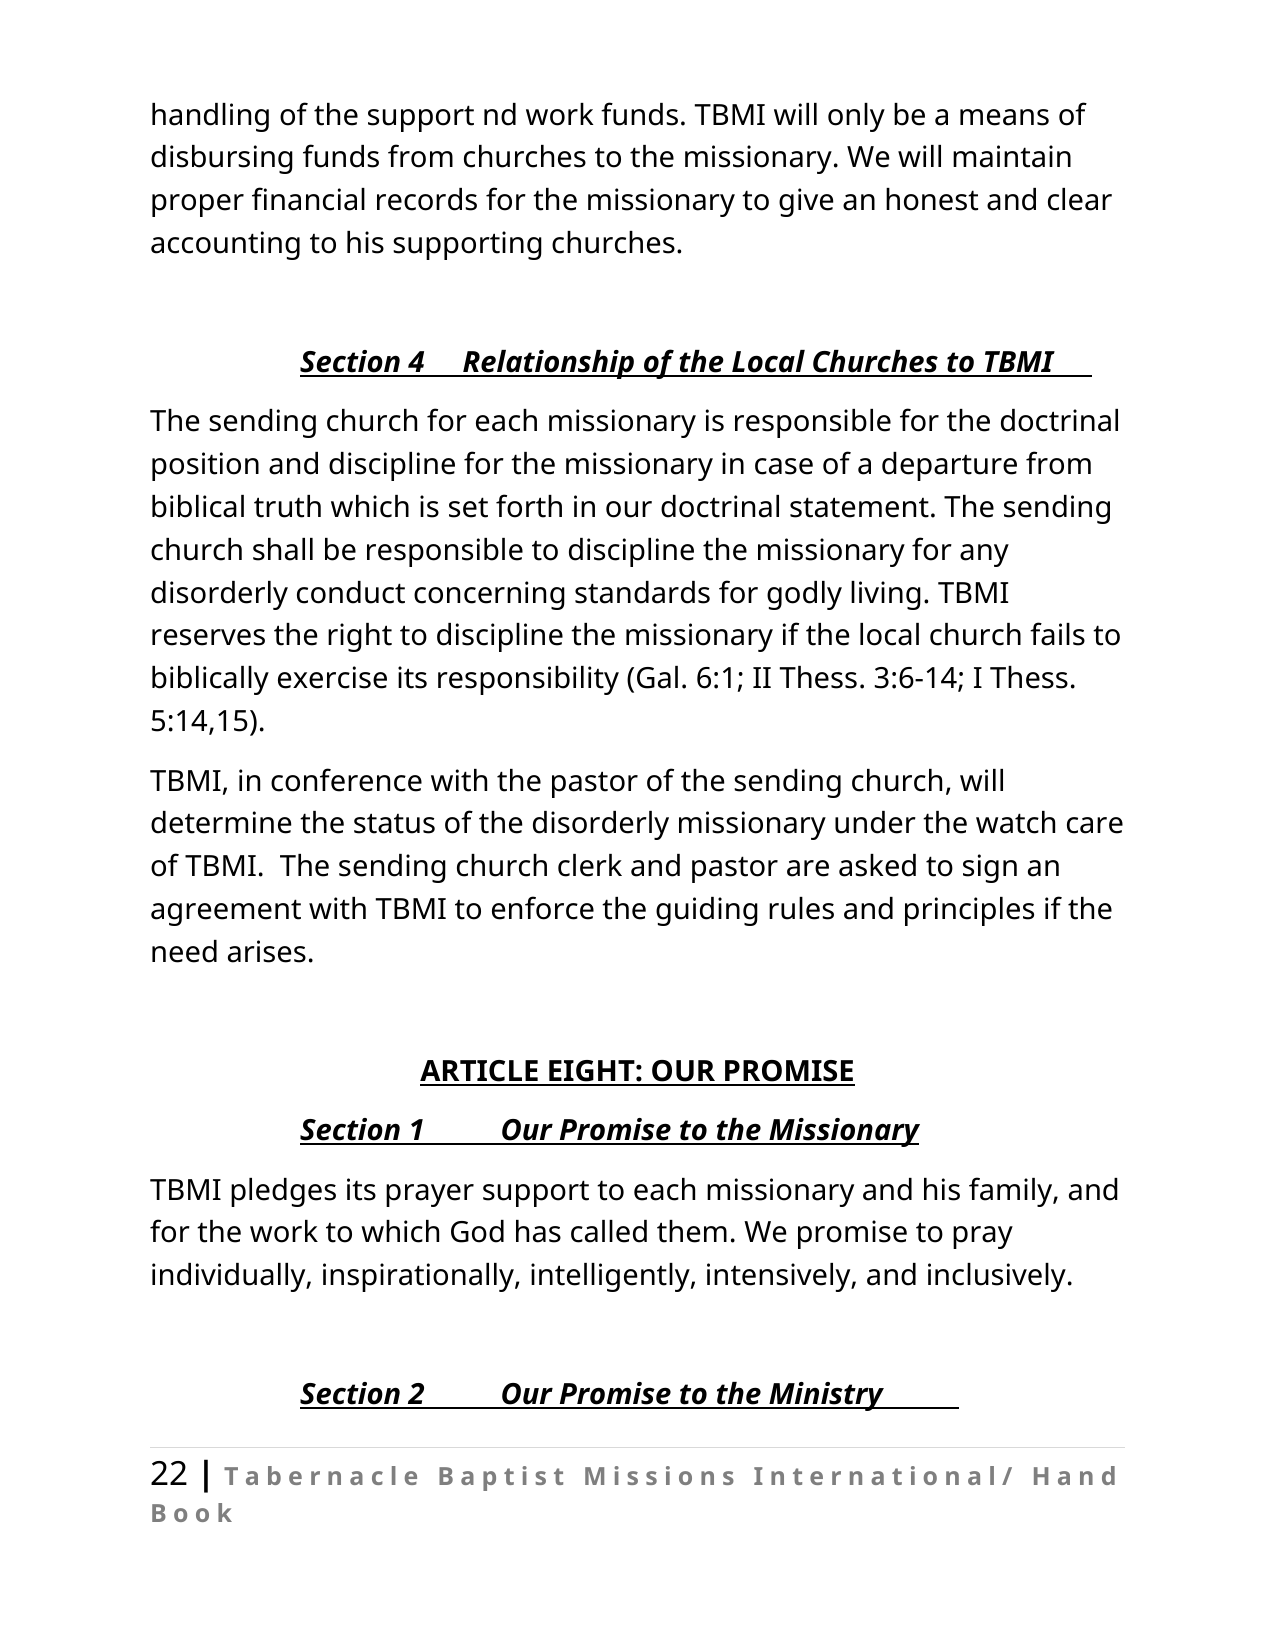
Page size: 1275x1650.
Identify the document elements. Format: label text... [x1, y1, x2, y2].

text Section 4 Relationship of the Local Churches to TBMI [150, 341, 1125, 381]
text TBMI pledges its prayer support to each missionary and his family, and for the work to which God has called them. We promise to pray individually, inspirationally, intelligently, intensively, and inclusively. [150, 1169, 1125, 1294]
text Section 2 Our Promise to the Ministry [150, 1373, 1125, 1413]
text ARTICLE EIGHT: OUR PROMISE [150, 1050, 1125, 1090]
text TBMI, in conference with the pastor of the sending church, will determine the status of the disorderly missionary under the watch care of TBMI. The sending church clerk and pastor are asked to sign an agreement with TBMI to enforce the guiding rules and principles if the need arises. [150, 760, 1125, 971]
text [150, 94, 1125, 262]
text Section 1 Our Promise to the Missionary [150, 1109, 1125, 1149]
text The sending church for each missionary is responsible for the doctrinal position and discipline for the missionary in case of a departure from biblical truth which is set forth in our doctrinal statement. The sending church shall be responsible to discipline the missionary for any disorderly conduct concerning standards for godly living. TBMI reserves the right to discipline the missionary if the local church fails to biblically exercise its responsibility (Gal. 6:1; II Thess. 3:6-14; I Thess. 5:14,15). [150, 401, 1125, 740]
